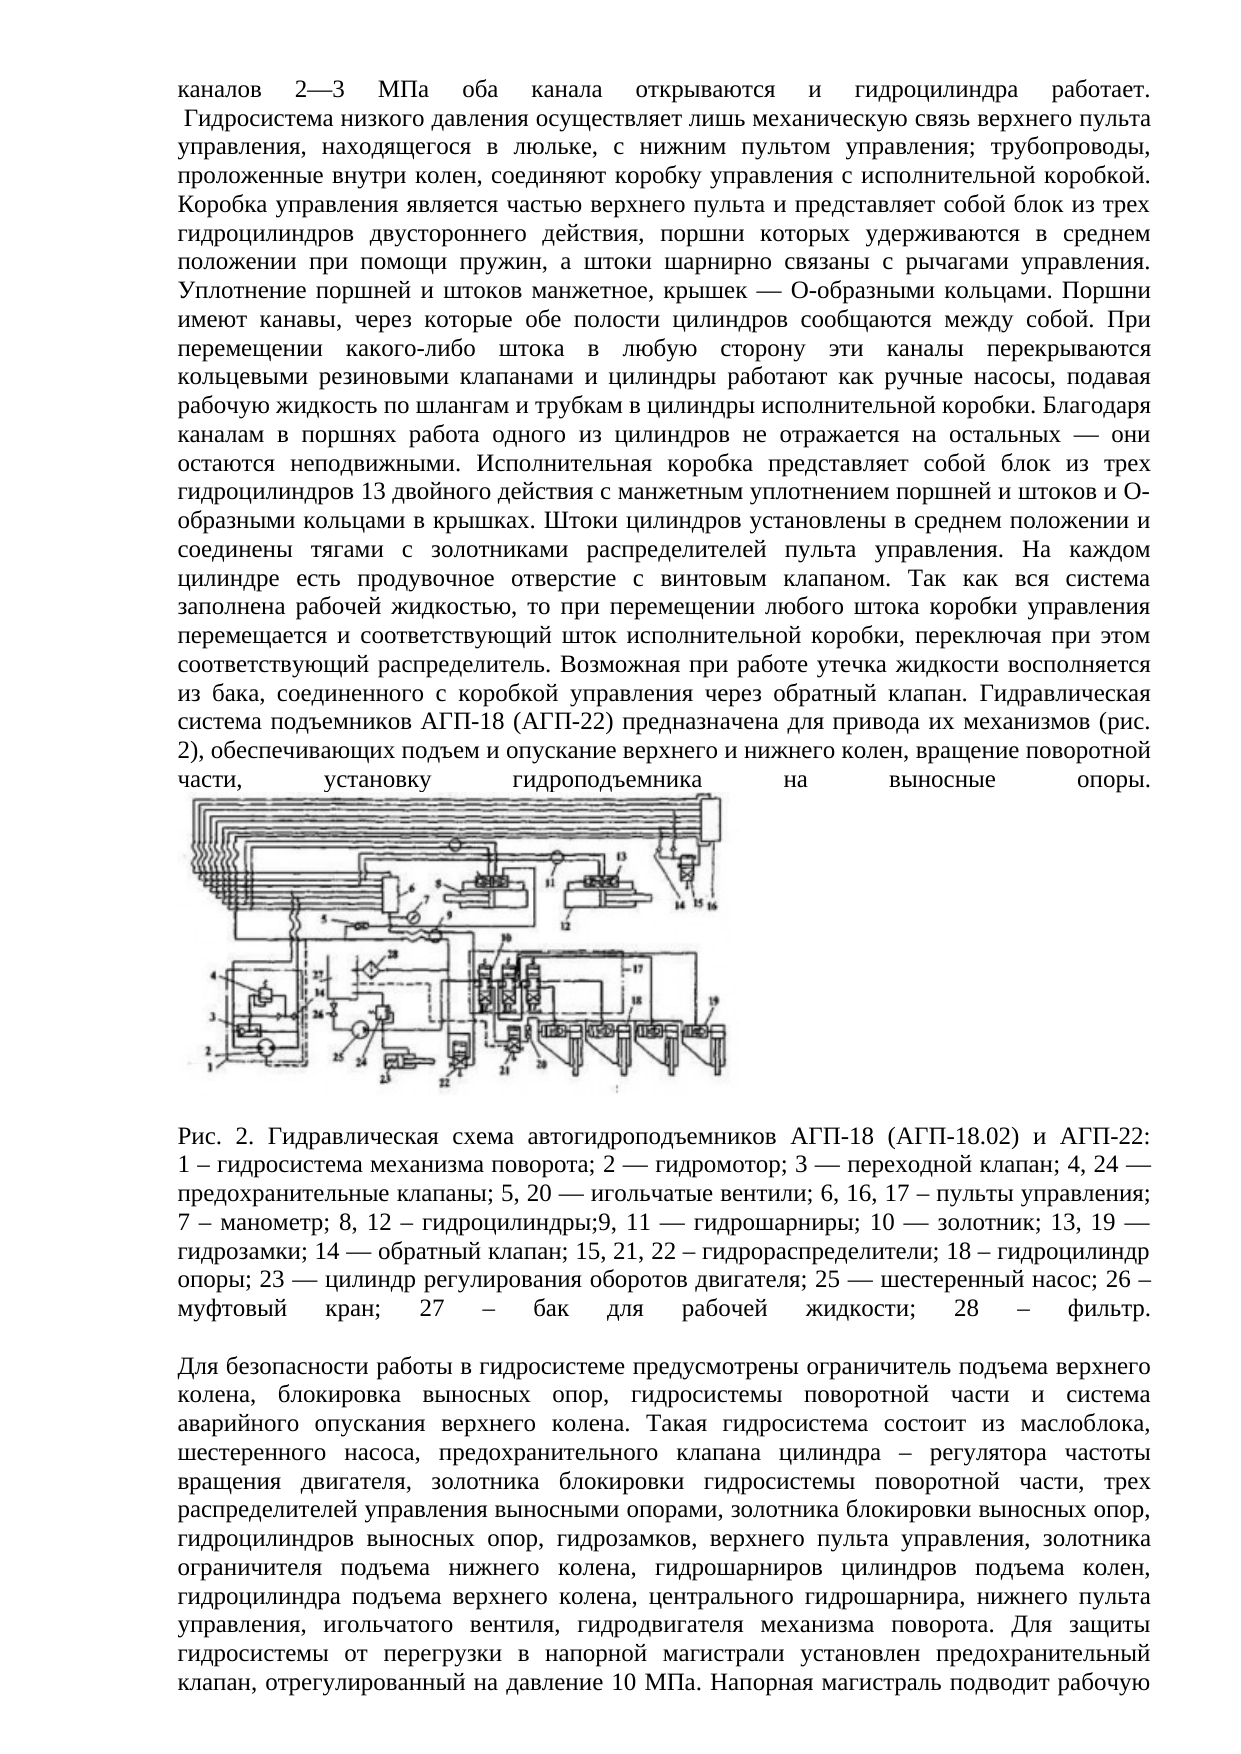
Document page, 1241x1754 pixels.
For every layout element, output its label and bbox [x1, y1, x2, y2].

picture [177, 792, 740, 1096]
text [177, 1121, 1152, 1696]
text [177, 74, 1152, 1096]
